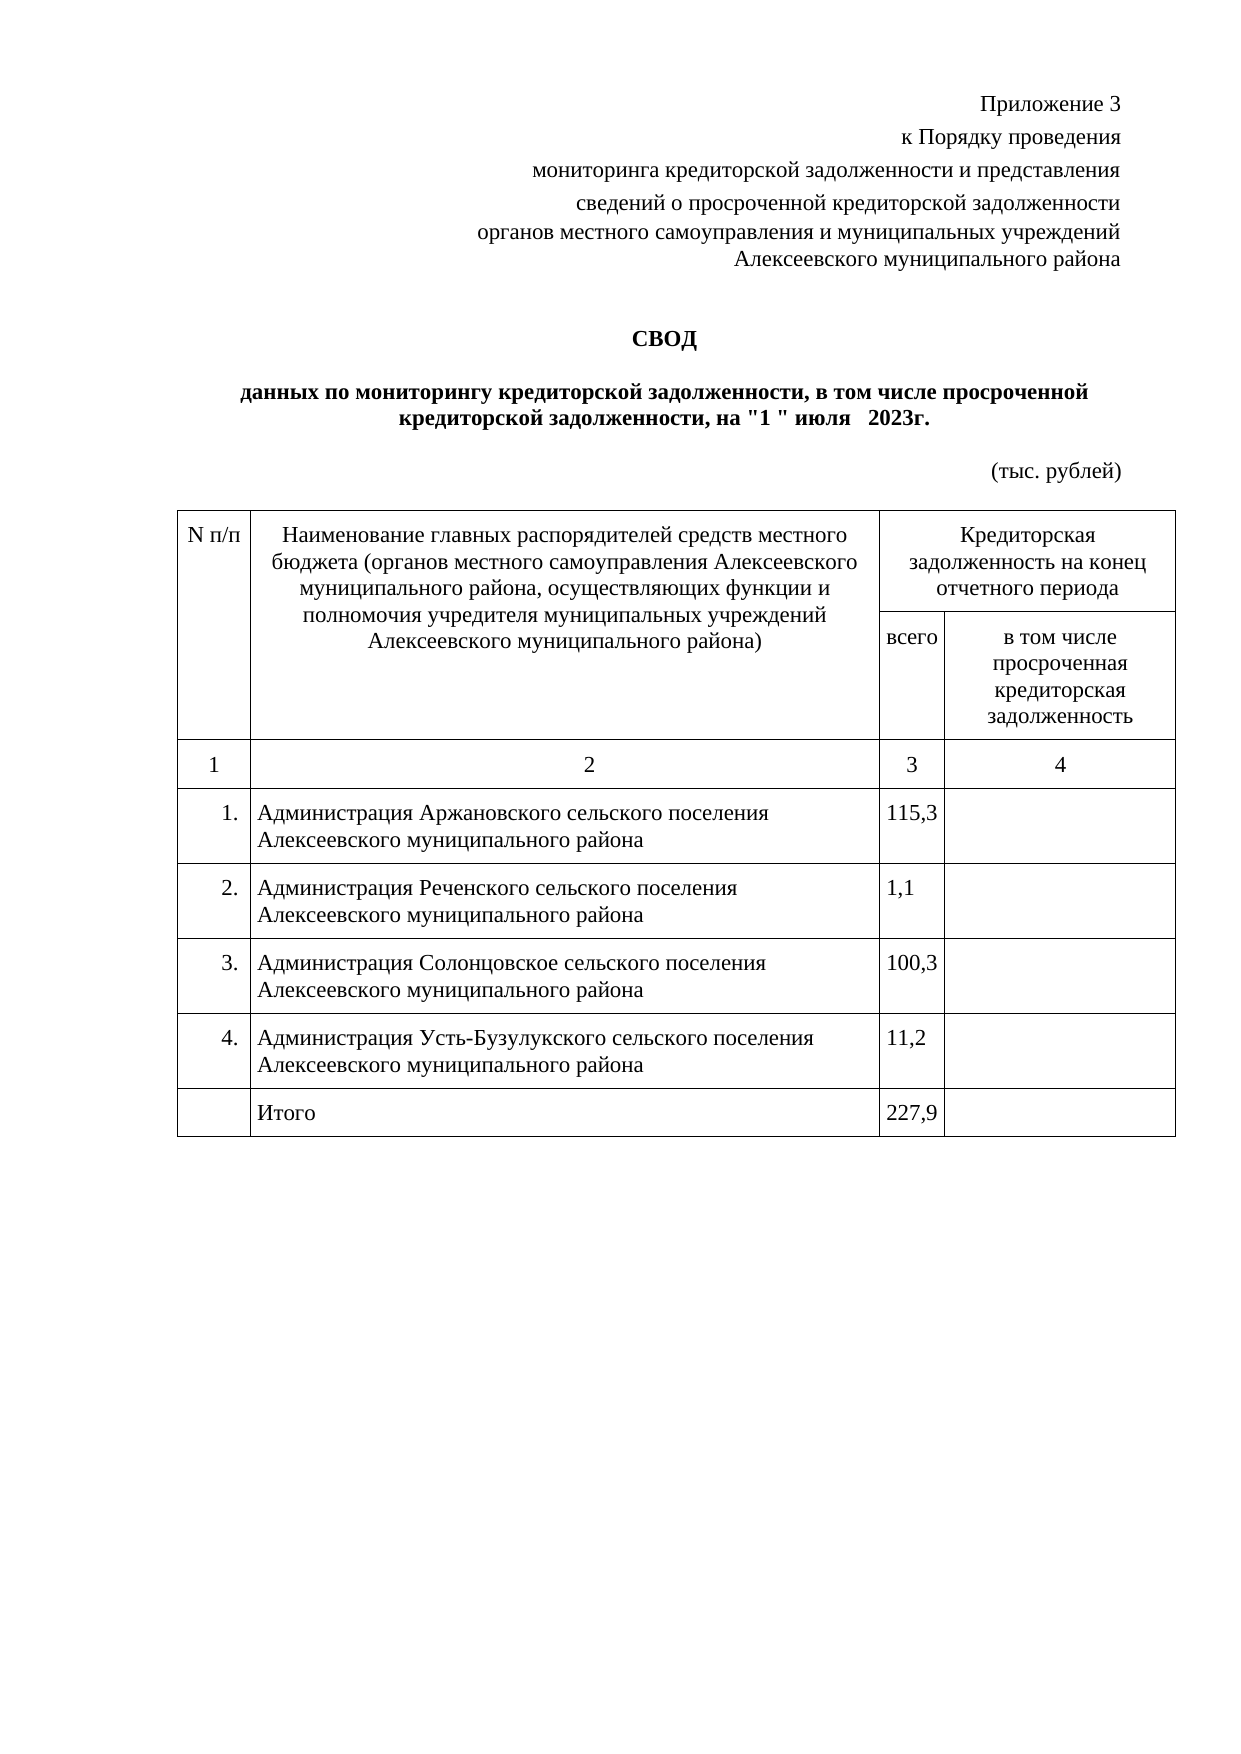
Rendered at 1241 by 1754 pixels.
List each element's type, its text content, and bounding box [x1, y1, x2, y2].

table_cell Администрация Аржановского сельского поселения Алексеевского муниципального района [251, 789, 879, 863]
table_cell [178, 1089, 250, 1136]
table_cell 115,3 [880, 789, 944, 863]
table_cell всего [880, 612, 944, 739]
table_cell [178, 1014, 250, 1088]
table_cell сведений о просроченной кредиторской задолженности [189, 186, 1132, 218]
table_cell в том числе просроченная кредиторская задолженность [945, 612, 1175, 739]
table_cell Администрация Реченского сельского поселения Алексеевского муниципального района [251, 864, 879, 938]
table_header Приложение 3 [189, 87, 1132, 120]
table_cell [178, 789, 250, 863]
table_cell органов местного самоуправления и муниципальных учреждений Алексеевского муниципального района [189, 218, 1132, 271]
table_cell 11,2 [880, 1014, 944, 1088]
table_cell [945, 939, 1175, 1013]
table_header Наименование главных распорядителей средств местного бюджета (органов местного самоуправления Алексеевского муниципального района, осуществляющих функции и полномочия учредителя муниципальных учреждений Алексеевского муниципального района) [251, 511, 879, 739]
table_cell [945, 1014, 1175, 1088]
table_cell Администрация Солонцовское сельского поселения Алексеевского муниципального района [251, 939, 879, 1013]
table_cell 100,3 [880, 939, 944, 1013]
text СВОД [177, 325, 1152, 352]
table_header Кредиторская задолженность на конец отчетного периода [880, 511, 1175, 611]
text кредиторской задолженности, на "1 " июля 2023г. [177, 404, 1152, 431]
table_cell 3 [880, 740, 944, 788]
table_cell Администрация Усть-Бузулукского сельского поселения Алексеевского муниципального района [251, 1014, 879, 1088]
table_header N п/п [178, 511, 250, 739]
text (тыс. рублей) [177, 457, 1122, 483]
table_cell мониторинга кредиторской задолженности и представления [189, 153, 1132, 186]
table_cell [945, 864, 1175, 938]
table_cell 227,9 [880, 1089, 944, 1136]
text данных по мониторингу кредиторской задолженности, в том числе просроченной [177, 378, 1152, 404]
table_cell [178, 864, 250, 938]
table_cell 2 [251, 740, 879, 788]
table_cell [178, 939, 250, 1013]
table_cell Итого [251, 1089, 879, 1136]
table_cell 1 [178, 740, 250, 788]
table_cell 4 [945, 740, 1175, 788]
table_cell к Порядку проведения [189, 120, 1132, 153]
table_cell [945, 789, 1175, 863]
table_cell 1,1 [880, 864, 944, 938]
table_cell [945, 1089, 1175, 1136]
